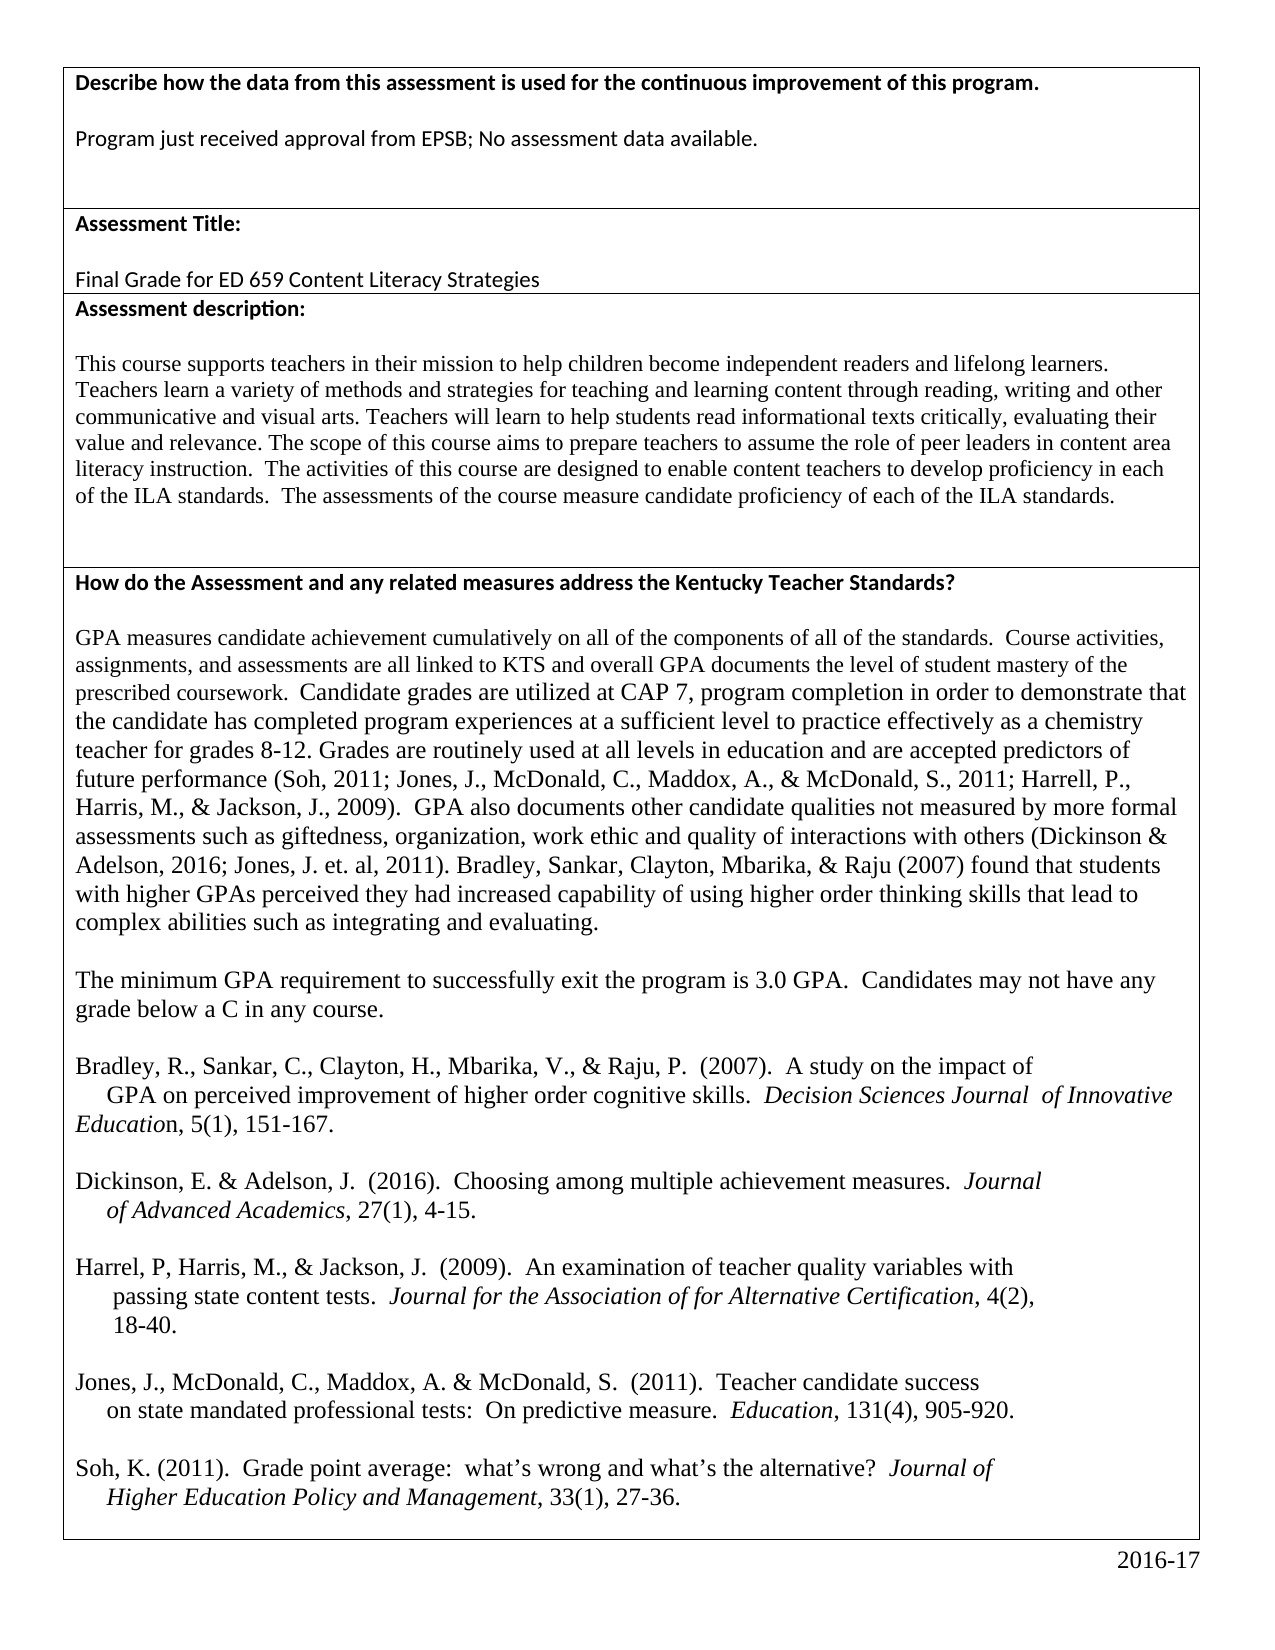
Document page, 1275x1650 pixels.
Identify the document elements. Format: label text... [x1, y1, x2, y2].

table_cell Describe how the data from this assessment is used for the continuous improvement of this program. Program just received approval from EPSB; No assessment data available. [64, 68, 1199, 208]
table_cell Assessment description: This course supports teachers in their mission to help children become independent readers and lifelong learners. Teachers learn a variety of methods and strategies for teaching and learning content through reading, writing and other communicative and visual arts. Teachers will learn to help students read informational texts critically, evaluating their value and relevance. The scope of this course aims to prepare teachers to assume the role of peer leaders in content area literacy instruction. The activities of this course are designed to enable content teachers to develop proficiency in each of the ILA standards. The assessments of the course measure candidate proficiency of each of the ILA standards. [64, 294, 1199, 567]
table_cell Assessment Title: Final Grade for ED 659 Content Literacy Strategies [64, 209, 1199, 293]
